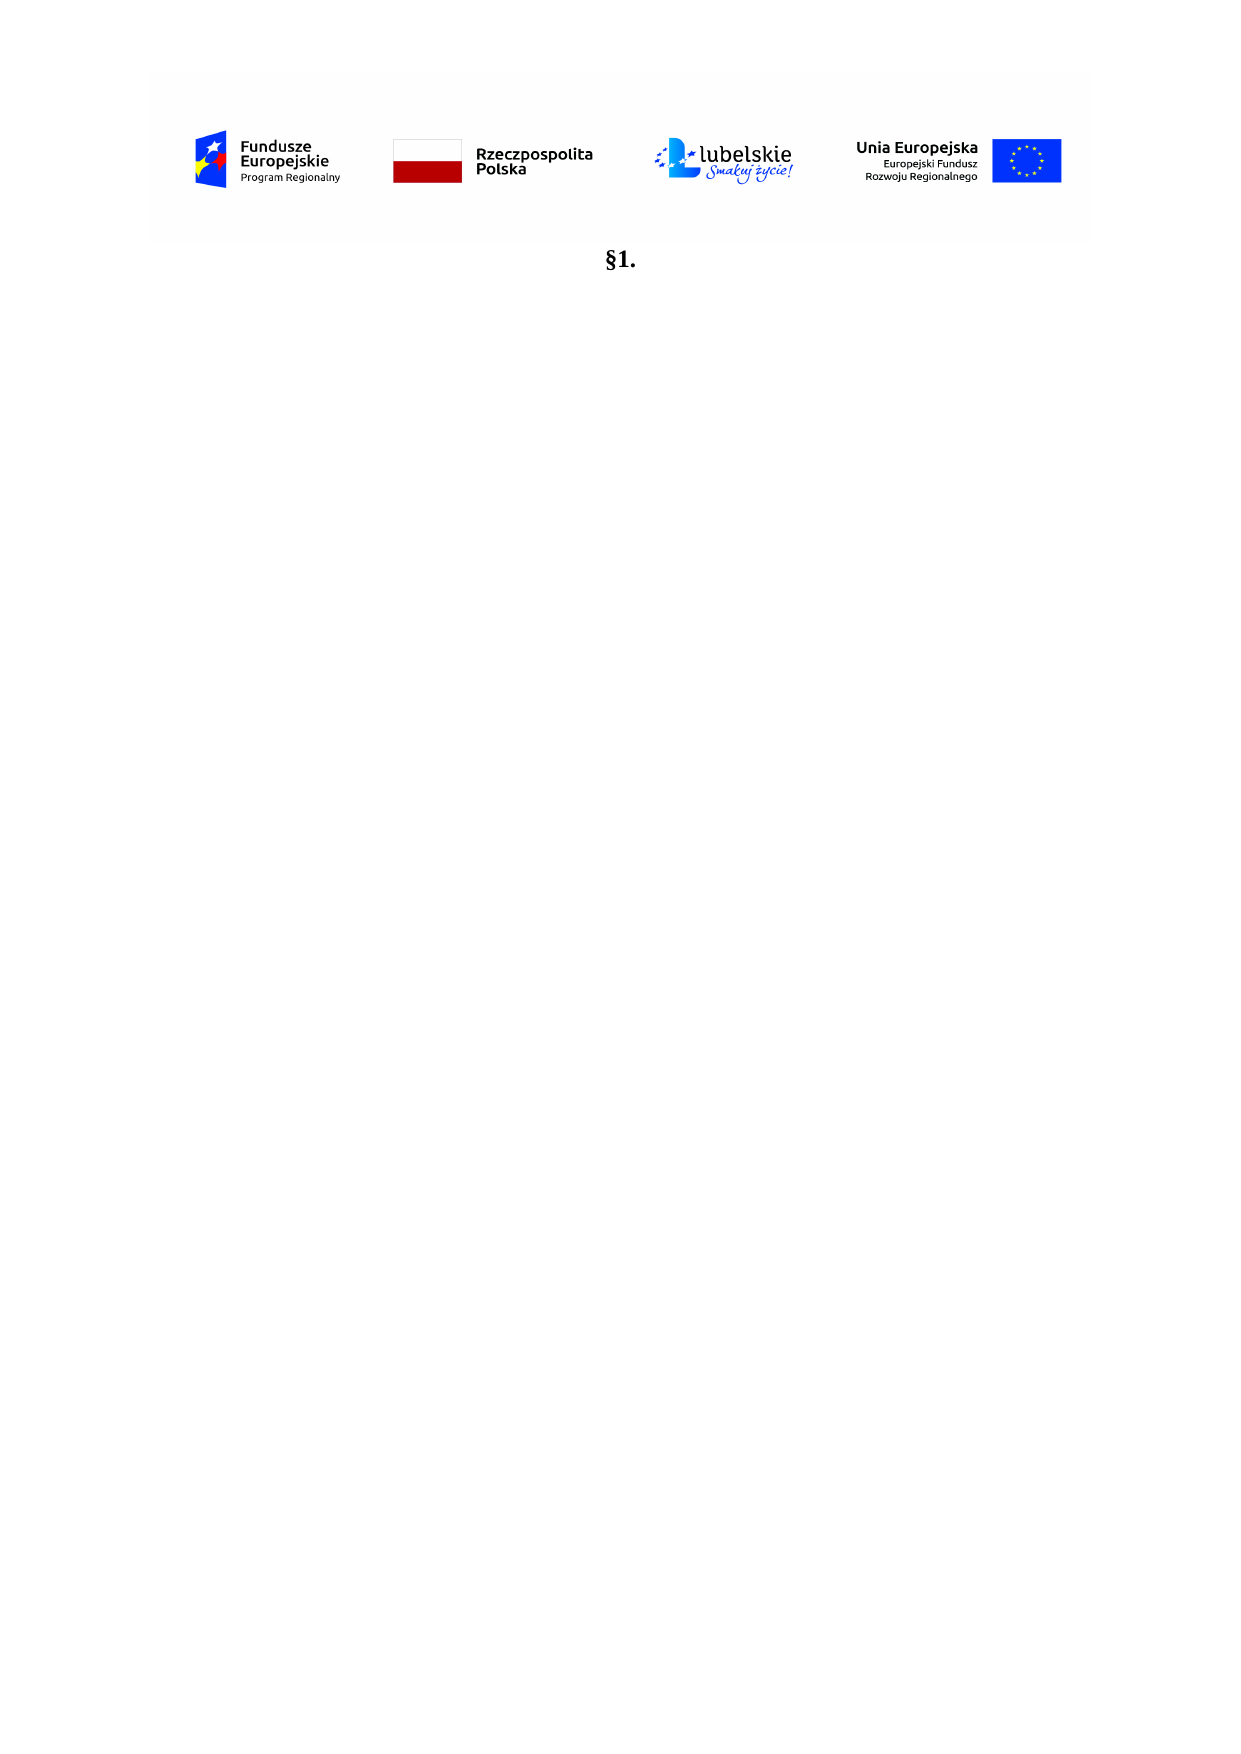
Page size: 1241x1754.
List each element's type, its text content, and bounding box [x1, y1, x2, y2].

text §1. [148, 244, 1093, 272]
picture [147, 73, 1093, 244]
